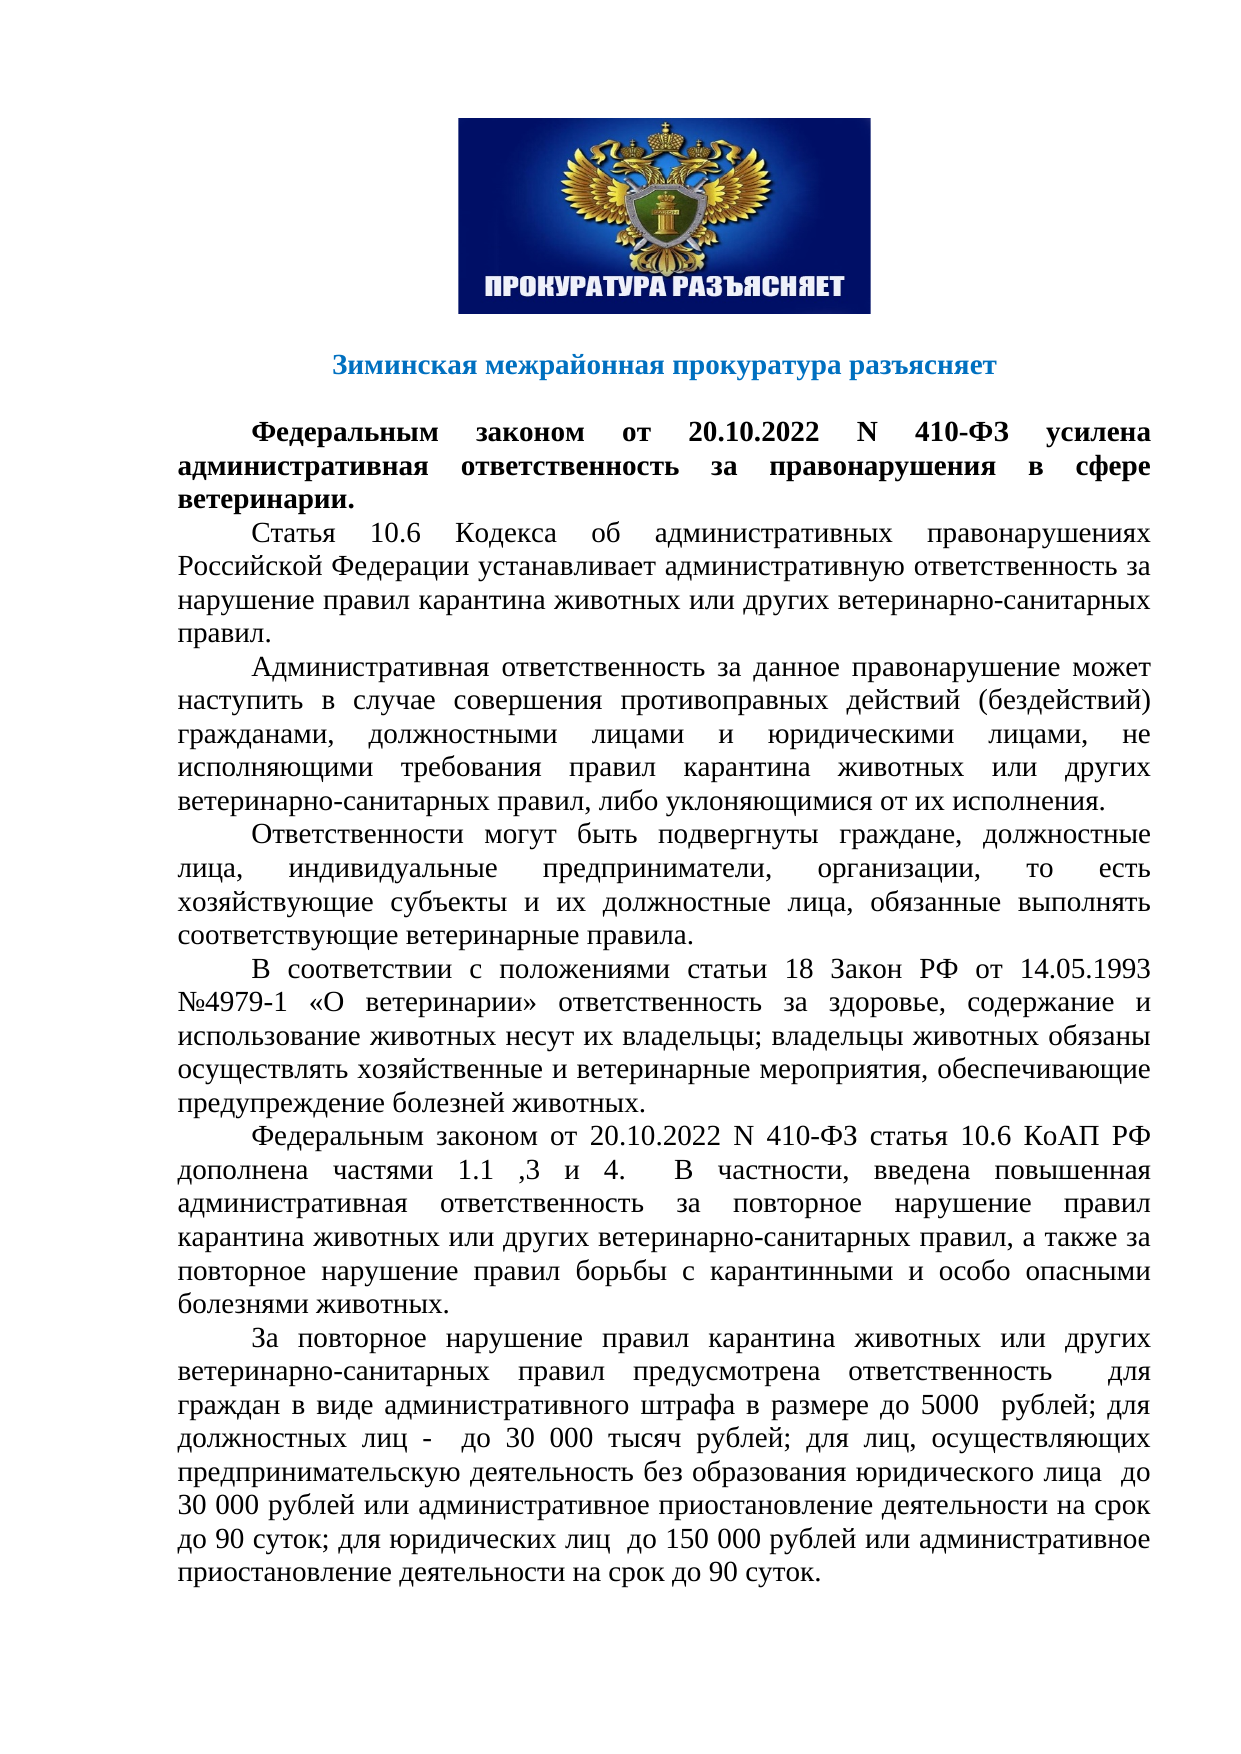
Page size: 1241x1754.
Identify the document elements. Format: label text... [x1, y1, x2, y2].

text Статья 10.6 Кодекса об административных правонарушениях Российской Федерации устанавливает административную ответственность за нарушение правил карантина животных или других ветеринарно-санитарных правил. [177, 515, 1152, 649]
text Федеральным законом от 20.10.2022 N 410-ФЗ усилена административная ответственность за правонарушения в сфере ветеринарии. [177, 414, 1152, 515]
text В соответствии с положениями статьи 18 Закон РФ от 14.05.1993 №4979-1 «О ветеринарии» ответственность за здоровье, содержание и использование животных несут их владельцы; владельцы животных обязаны осуществлять хозяйственные и ветеринарные мероприятия, обеспечивающие предупреждение болезней животных. [177, 951, 1152, 1118]
text За повторное нарушение правил карантина животных или других ветеринарно-санитарных правил предусмотрена ответственность для граждан в виде административного штрафа в размере до 5000 рублей; для должностных лиц - до 30 000 тысяч рублей; для лиц, осуществляющих предпринимательскую деятельность без образования юридического лица до 30 000 рублей или административное приостановление деятельности на срок до 90 суток; для юридических лиц до 150 000 рублей или административное приостановление деятельности на срок до 90 суток. [177, 1320, 1152, 1588]
picture [458, 118, 871, 314]
text Ответственности могут быть подвергнуты граждане, должностные лица, индивидуальные предприниматели, организации, то есть хозяйствующие субъекты и их должностные лица, обязанные выполнять соответствующие ветеринарные правила. [177, 817, 1152, 951]
text Зиминская межрайонная прокуратура разъясняет [177, 347, 1152, 381]
text Федеральным законом от 20.10.2022 N 410-ФЗ статья 10.6 КоАП РФ дополнена частями 1.1 ,3 и 4. В частности, введена повышенная административная ответственность за повторное нарушение правил карантина животных или других ветеринарно-санитарных правил, а также за повторное нарушение правил борьбы с карантинными и особо опасными болезнями животных. [177, 1118, 1152, 1320]
text Административная ответственность за данное правонарушение может наступить в случае совершения противоправных действий (бездействий) гражданами, должностными лицами и юридическими лицами, не исполняющими требования правил карантина животных или других ветеринарно-санитарных правил, либо уклоняющимися от их исполнения. [177, 649, 1152, 817]
